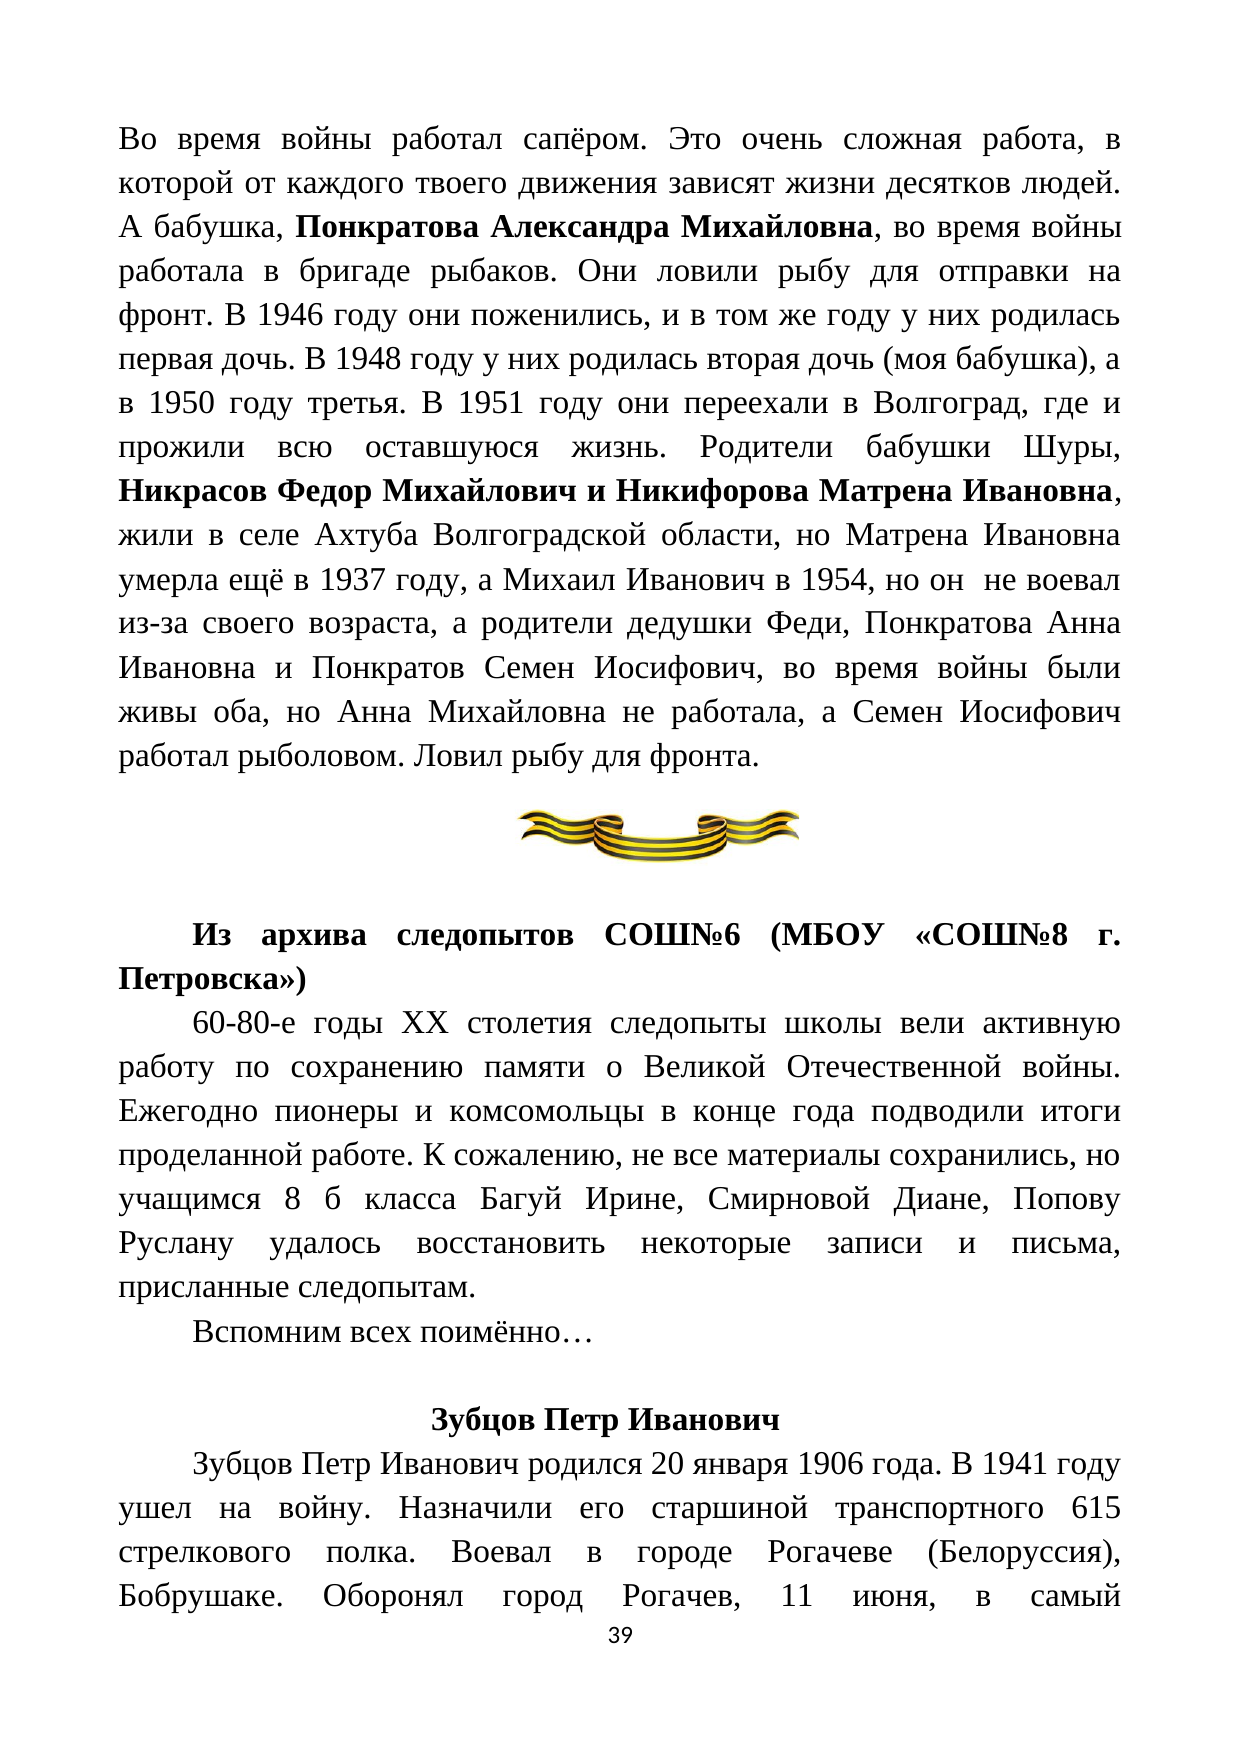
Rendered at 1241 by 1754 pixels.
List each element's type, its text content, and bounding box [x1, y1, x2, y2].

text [118, 1443, 1122, 1613]
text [118, 118, 1122, 773]
text Из архива следопытов СОШ№6 (МБОУ «СОШ№8 г. Петровска») [118, 914, 1122, 997]
text Зубцов Петр Иванович [15, 1399, 1122, 1437]
picture [514, 809, 800, 866]
text 60-80-е годы ХХ столетия следопыты школы вели активную работу по сохранению памяти о Великой Отечественной войны. Ежегодно пионеры и комсомольцы в конце года подводили итоги проделанной работе. К сожалению, не все материалы сохранились, но учащимся 8 б класса Багуй Ирине, Смирновой Диане, Попову Руслану удалось восстановить некоторые записи и письма, присланные следопытам. [118, 1002, 1122, 1305]
text Вспомним всех поимённо… [118, 1311, 1122, 1349]
